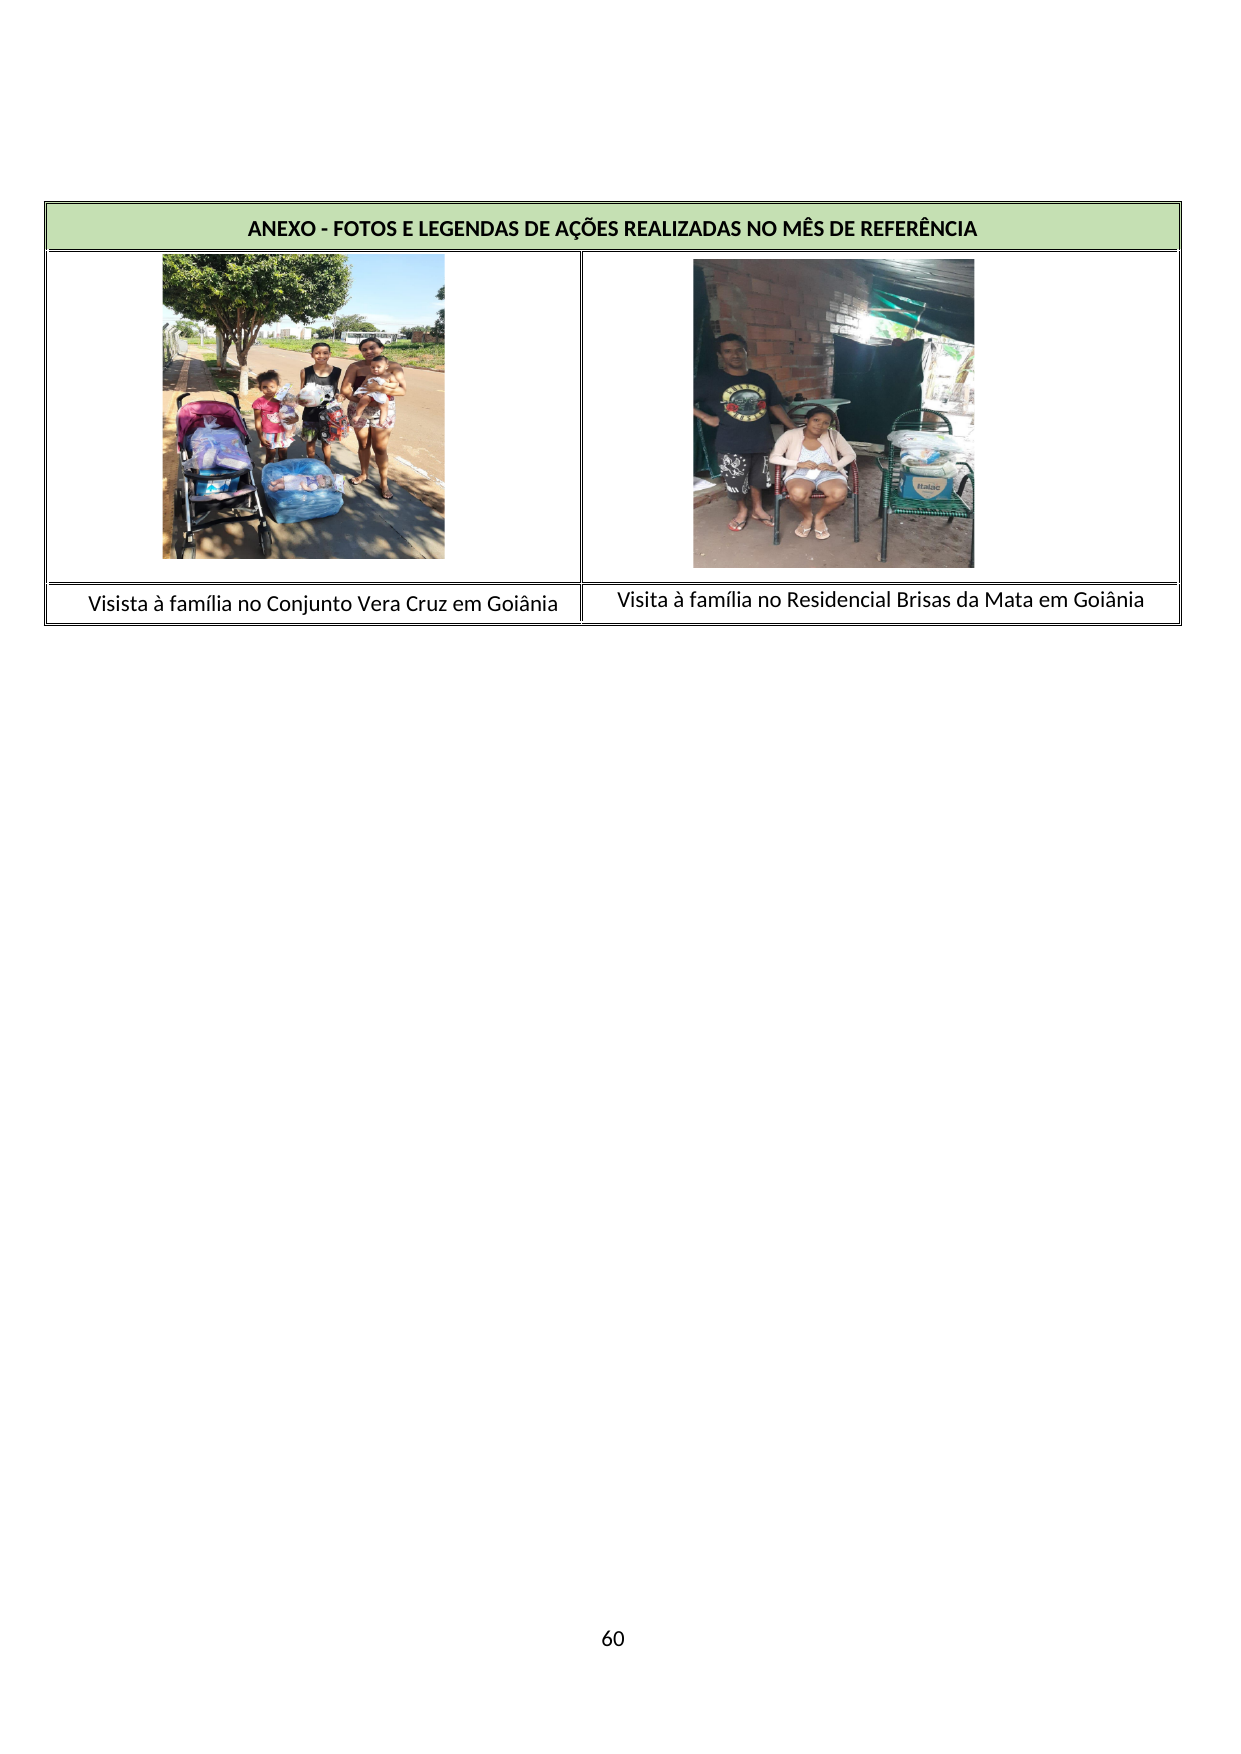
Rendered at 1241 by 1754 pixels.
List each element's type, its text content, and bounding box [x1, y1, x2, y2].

table_cell [582, 249, 1181, 582]
table_cell Visista à família no Conjunto Vera Cruz em Goiânia [47, 582, 582, 623]
table_cell [45, 249, 582, 582]
table_cell Visita à família no Residencial Brisas da Mata em Goiânia [582, 582, 1179, 623]
table_header ANEXO - FOTOS E LEGENDAS DE AÇÕES REALIZADAS NO MÊS DE REFERÊNCIA [47, 204, 1179, 249]
